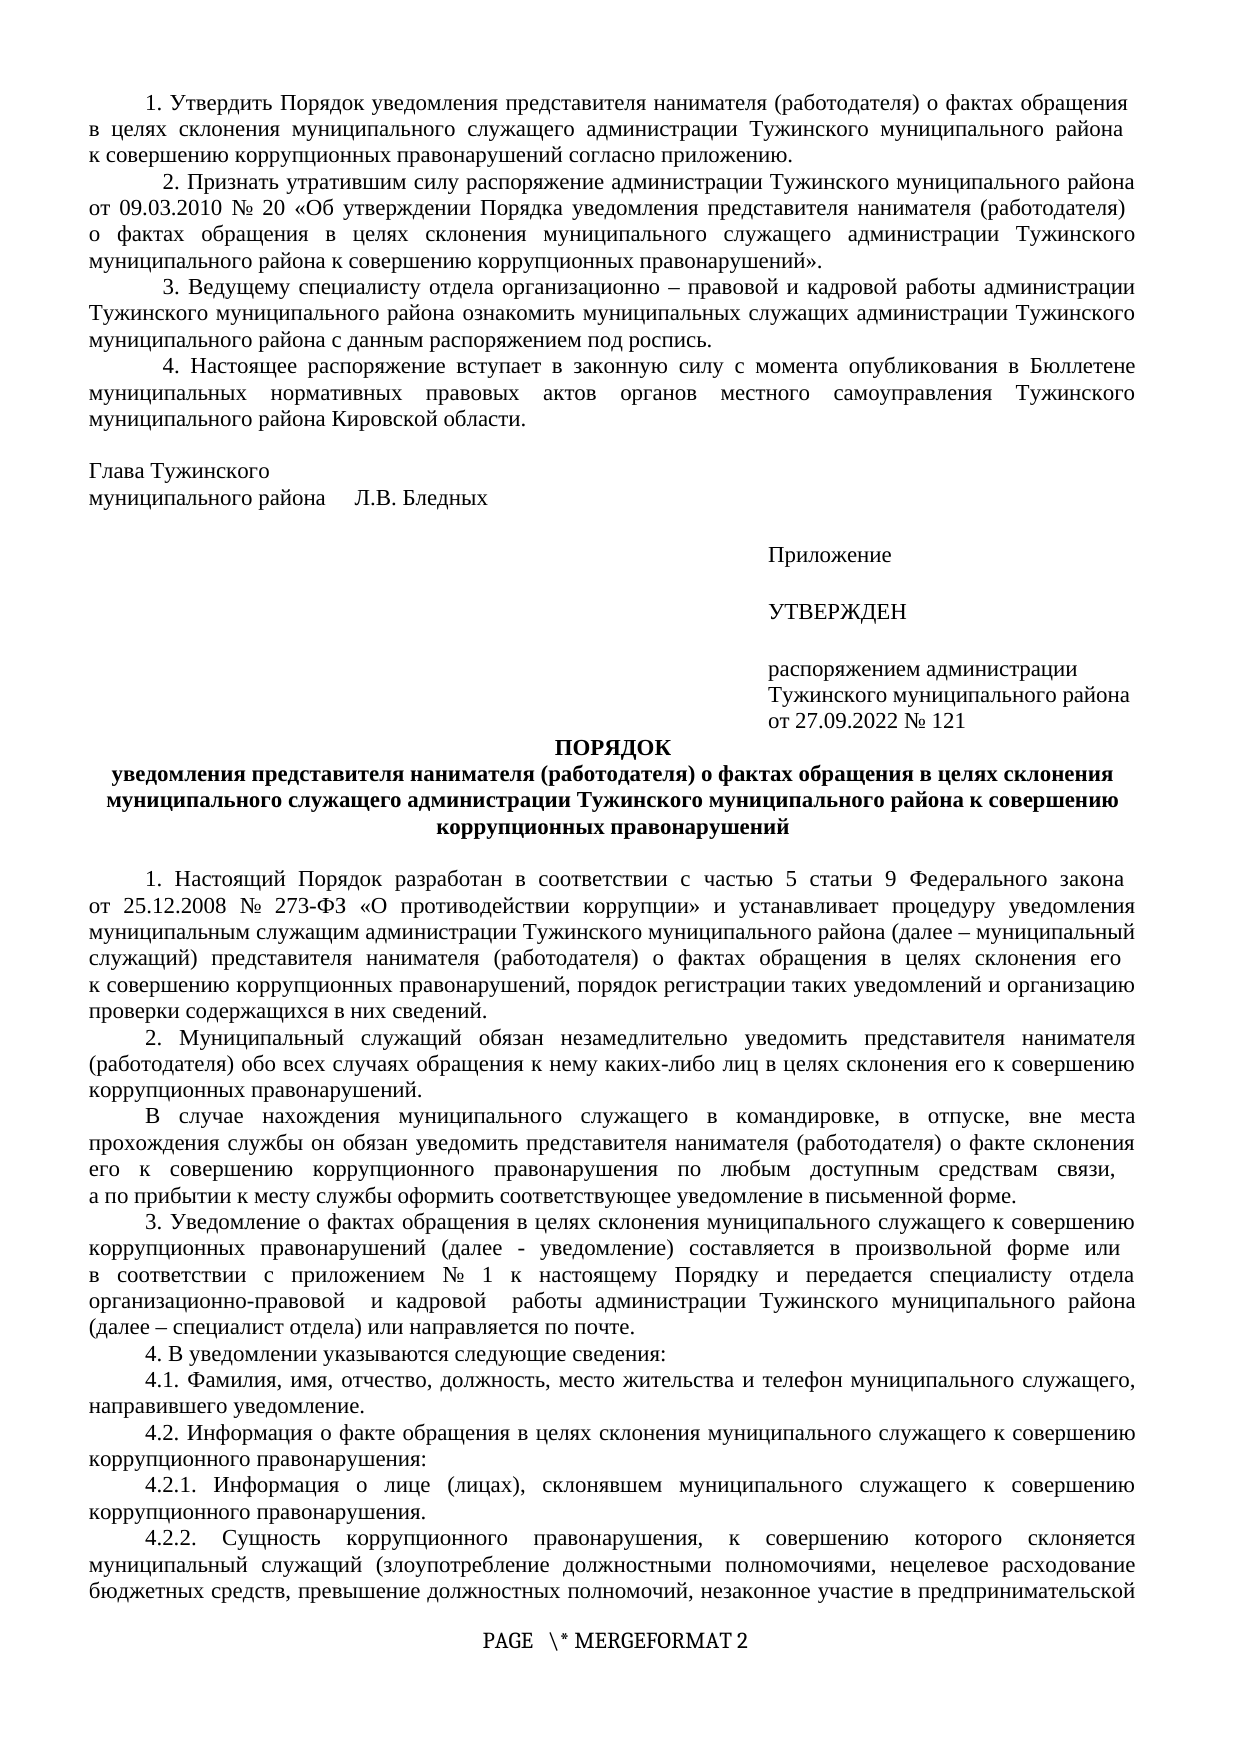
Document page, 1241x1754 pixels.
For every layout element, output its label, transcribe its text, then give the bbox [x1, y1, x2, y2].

text 2. Признать утратившим силу распоряжение администрации Тужинского муниципального района от 09.03.2010 № 20 «Об утверждении Порядка уведомления представителя нанимателя (работодателя) о фактах обращения в целях склонения муниципального служащего администрации Тужинского муниципального района к совершению коррупционных правонарушений». [89, 168, 1137, 273]
text распоряжением администрации Тужинского муниципального района [768, 654, 1136, 707]
text от 27.09.2022 № 121 [768, 707, 1136, 734]
text 4.2.1. Информация о лице (лицах), склонявшем муниципального служащего к совершению коррупционного правонарушения. [89, 1472, 1137, 1524]
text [89, 1524, 1137, 1603]
text 3. Ведущему специалисту отдела организационно – правовой и кадровой работы администрации Тужинского муниципального района ознакомить муниципальных служащих администрации Тужинского муниципального района с данным распоряжением под роспись. [89, 273, 1137, 352]
text Глава Тужинского [89, 458, 1137, 484]
text 4. В уведомлении указываются следующие сведения: [89, 1340, 1137, 1366]
text 1. Настоящий Порядок разработан в соответствии с частью 5 статьи 9 Федерального закона от 25.12.2008 № 273-ФЗ «О противодействии коррупции» и устанавливает процедуру уведомления муниципальным служащим администрации Тужинского муниципального района (далее – муниципальный служащий) представителя нанимателя (работодателя) о фактах обращения в целях склонения его к совершению коррупционных правонарушений, порядок регистрации таких уведомлений и организацию проверки содержащихся в них сведений. [89, 865, 1137, 1023]
text 1. Утвердить Порядок уведомления представителя нанимателя (работодателя) о фактах обращения в целях склонения муниципального служащего администрации Тужинского муниципального района к совершению коррупционных правонарушений согласно приложению. [89, 89, 1137, 168]
text 4. Настоящее распоряжение вступает в законную силу с момента опубликования в Бюллетене муниципальных нормативных правовых актов органов местного самоуправления Тужинского муниципального района Кировской области. [89, 352, 1137, 431]
text ПОРЯДОК [89, 734, 1137, 760]
text 3. Уведомление о фактах обращения в целях склонения муниципального служащего к совершению коррупционных правонарушений (далее - уведомление) составляется в произвольной форме или в соответствии с приложением № 1 к настоящему Порядку и передается специалисту отдела организационно-правовой и кадровой работы администрации Тужинского муниципального района (далее – специалист отдела) или направляется по почте. [89, 1208, 1137, 1340]
text уведомления представителя нанимателя (работодателя) о фактах обращения в целях склонения муниципального служащего администрации Тужинского муниципального района к совершению коррупционных правонарушений [89, 760, 1137, 839]
text муниципального района Л.В. Бледных [89, 484, 1137, 510]
text 4.1. Фамилия, имя, отчество, должность, место жительства и телефон муниципального служащего, направившего уведомление. [89, 1366, 1137, 1419]
text В случае нахождения муниципального служащего в командировке, в отпуске, вне места прохождения службы он обязан уведомить представителя нанимателя (работодателя) о факте склонения его к совершению коррупционного правонарушения по любым доступным средствам связи, а по прибытии к месту службы оформить соответствующее уведомление в письменной форме. [89, 1103, 1137, 1208]
text 2. Муниципальный служащий обязан незамедлительно уведомить представителя нанимателя (работодателя) обо всех случаях обращения к нему каких-либо лиц в целях склонения его к совершению коррупционных правонарушений. [89, 1023, 1137, 1103]
text Приложение [768, 541, 1136, 567]
text 4.2. Информация о факте обращения в целях склонения муниципального служащего к совершению коррупционного правонарушения: [89, 1419, 1137, 1472]
text УТВЕРЖДЕН [768, 598, 1136, 624]
